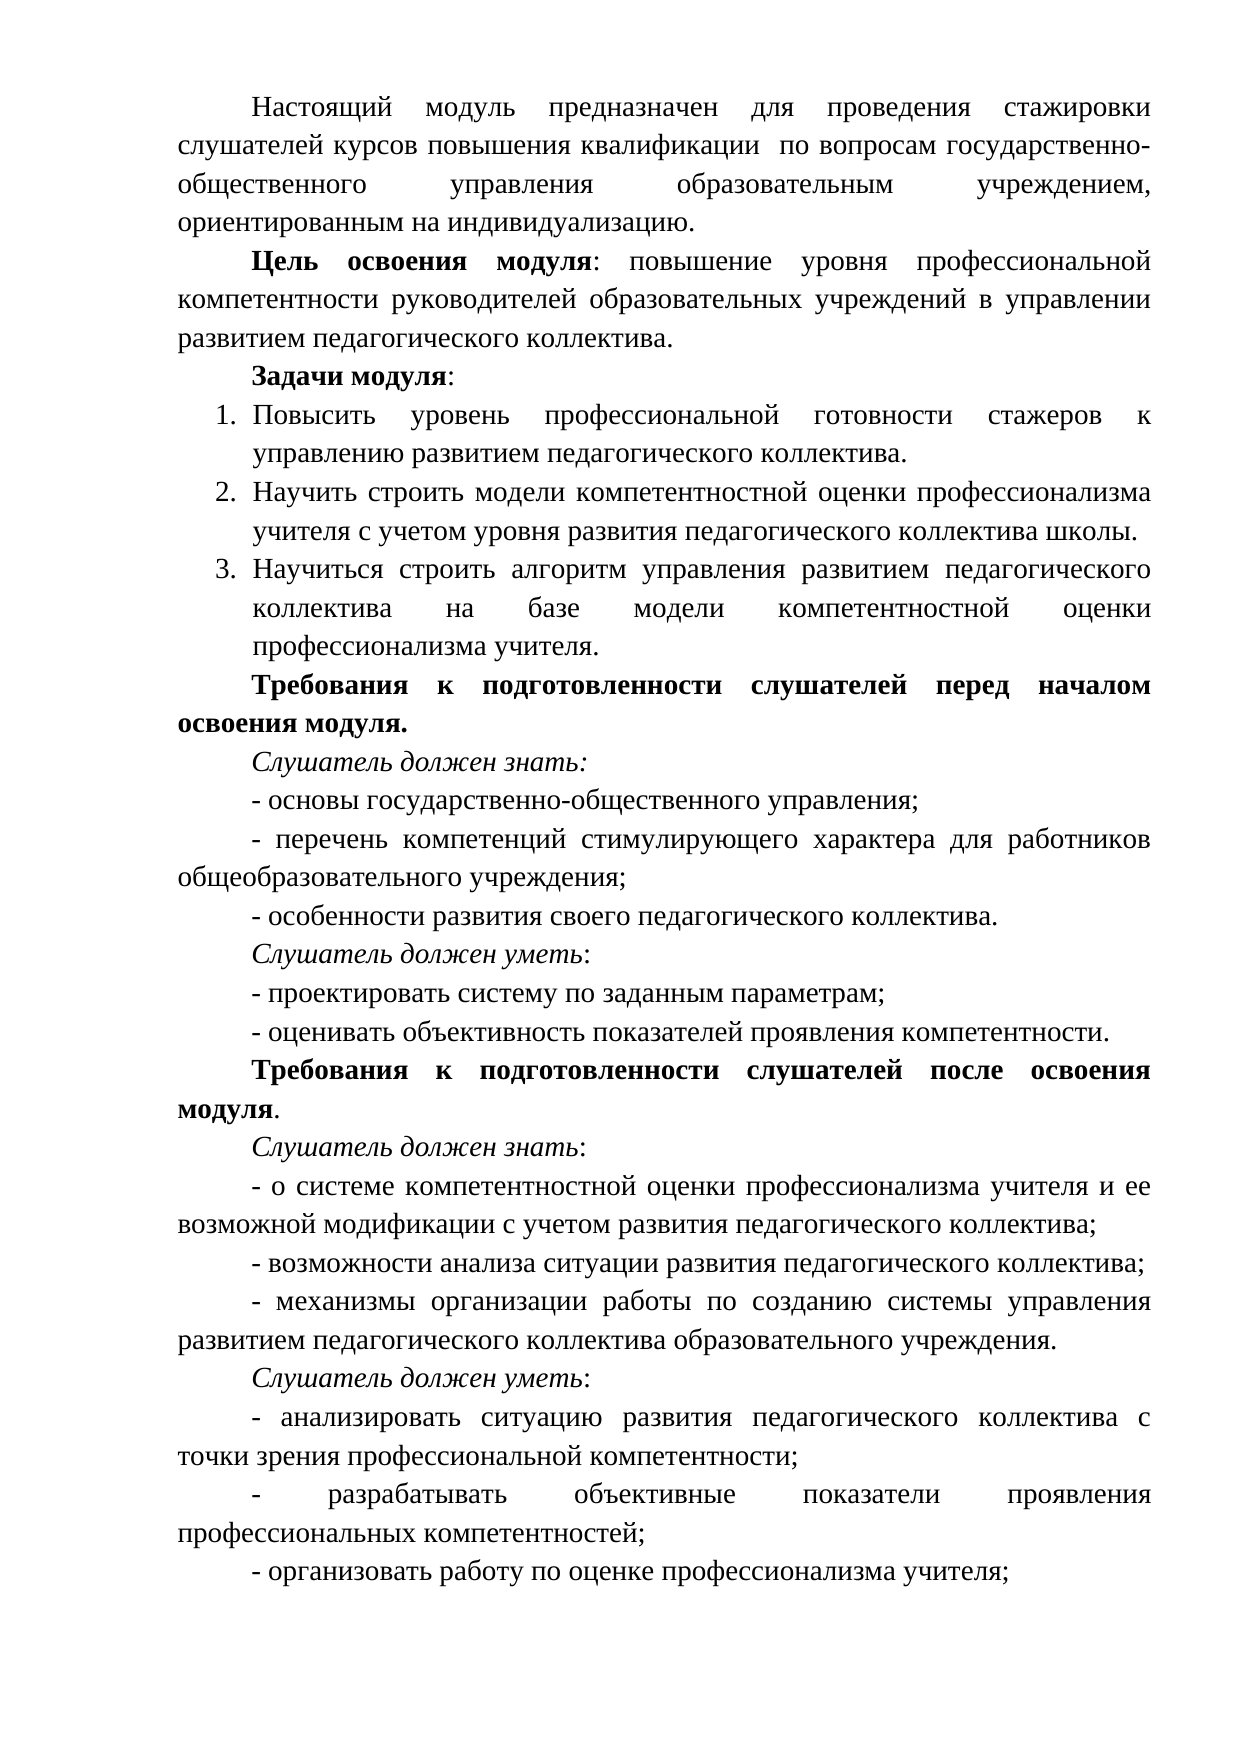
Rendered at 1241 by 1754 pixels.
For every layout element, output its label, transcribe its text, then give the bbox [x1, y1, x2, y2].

list - о системе компетентностной оценки профессионализма учителя и ее возможной модификации с учетом развития педагогического коллектива; [177, 1168, 1152, 1240]
list Слушатель должен уметь: [177, 937, 1152, 970]
text Задачи модуля: [177, 358, 1152, 392]
list - возможности анализа ситуации развития педагогического коллектива; [177, 1245, 1152, 1278]
list Слушатель должен знать: [177, 744, 1152, 777]
list - механизмы организации работы по созданию системы управления развитием педагогического коллектива образовательного учреждения. [177, 1283, 1152, 1356]
list Слушатель должен уметь: [177, 1361, 1152, 1394]
list Требования к подготовленности слушателей после освоения модуля. [177, 1052, 1152, 1124]
text Цель освоения модуля: повышение уровня профессиональной компетентности руководителей образовательных учреждений в управлении развитием педагогического коллектива. [177, 243, 1152, 353]
list Слушатель должен знать: [177, 1129, 1152, 1163]
list Научить строить модели компетентностной оценки профессионализма учителя с учетом уровня развития педагогического коллектива школы. [215, 474, 1152, 546]
list - разрабатывать объективные показатели проявления профессиональных компетентностей; [177, 1476, 1152, 1548]
list - анализировать ситуацию развития педагогического коллектива с точки зрения профессиональной компетентности; [177, 1399, 1152, 1471]
list - особенности развития своего педагогического коллектива. [177, 898, 1152, 932]
list - основы государственно-общественного управления; [177, 782, 1152, 816]
list - организовать работу по оценке профессионализма учителя; [177, 1553, 1152, 1587]
text Настоящий модуль предназначен для проведения стажировки слушателей курсов повышения квалификации по вопросам государственно-общественного управления образовательным учреждением, ориентированным на индивидуализацию. [177, 89, 1152, 238]
list - проектировать систему по заданным параметрам; [177, 975, 1152, 1009]
list - перечень компетенций стимулирующего характера для работников общеобразовательного учреждения; [177, 821, 1152, 893]
list Научиться строить алгоритм управления развитием педагогического коллектива на базе модели компетентностной оценки профессионализма учителя. [215, 551, 1152, 662]
list - оценивать объективность показателей проявления компетентности. [177, 1014, 1152, 1047]
list Повысить уровень профессиональной готовности стажеров к управлению развитием педагогического коллектива. [215, 397, 1152, 469]
list Требования к подготовленности слушателей перед началом освоения модуля. [177, 667, 1152, 739]
